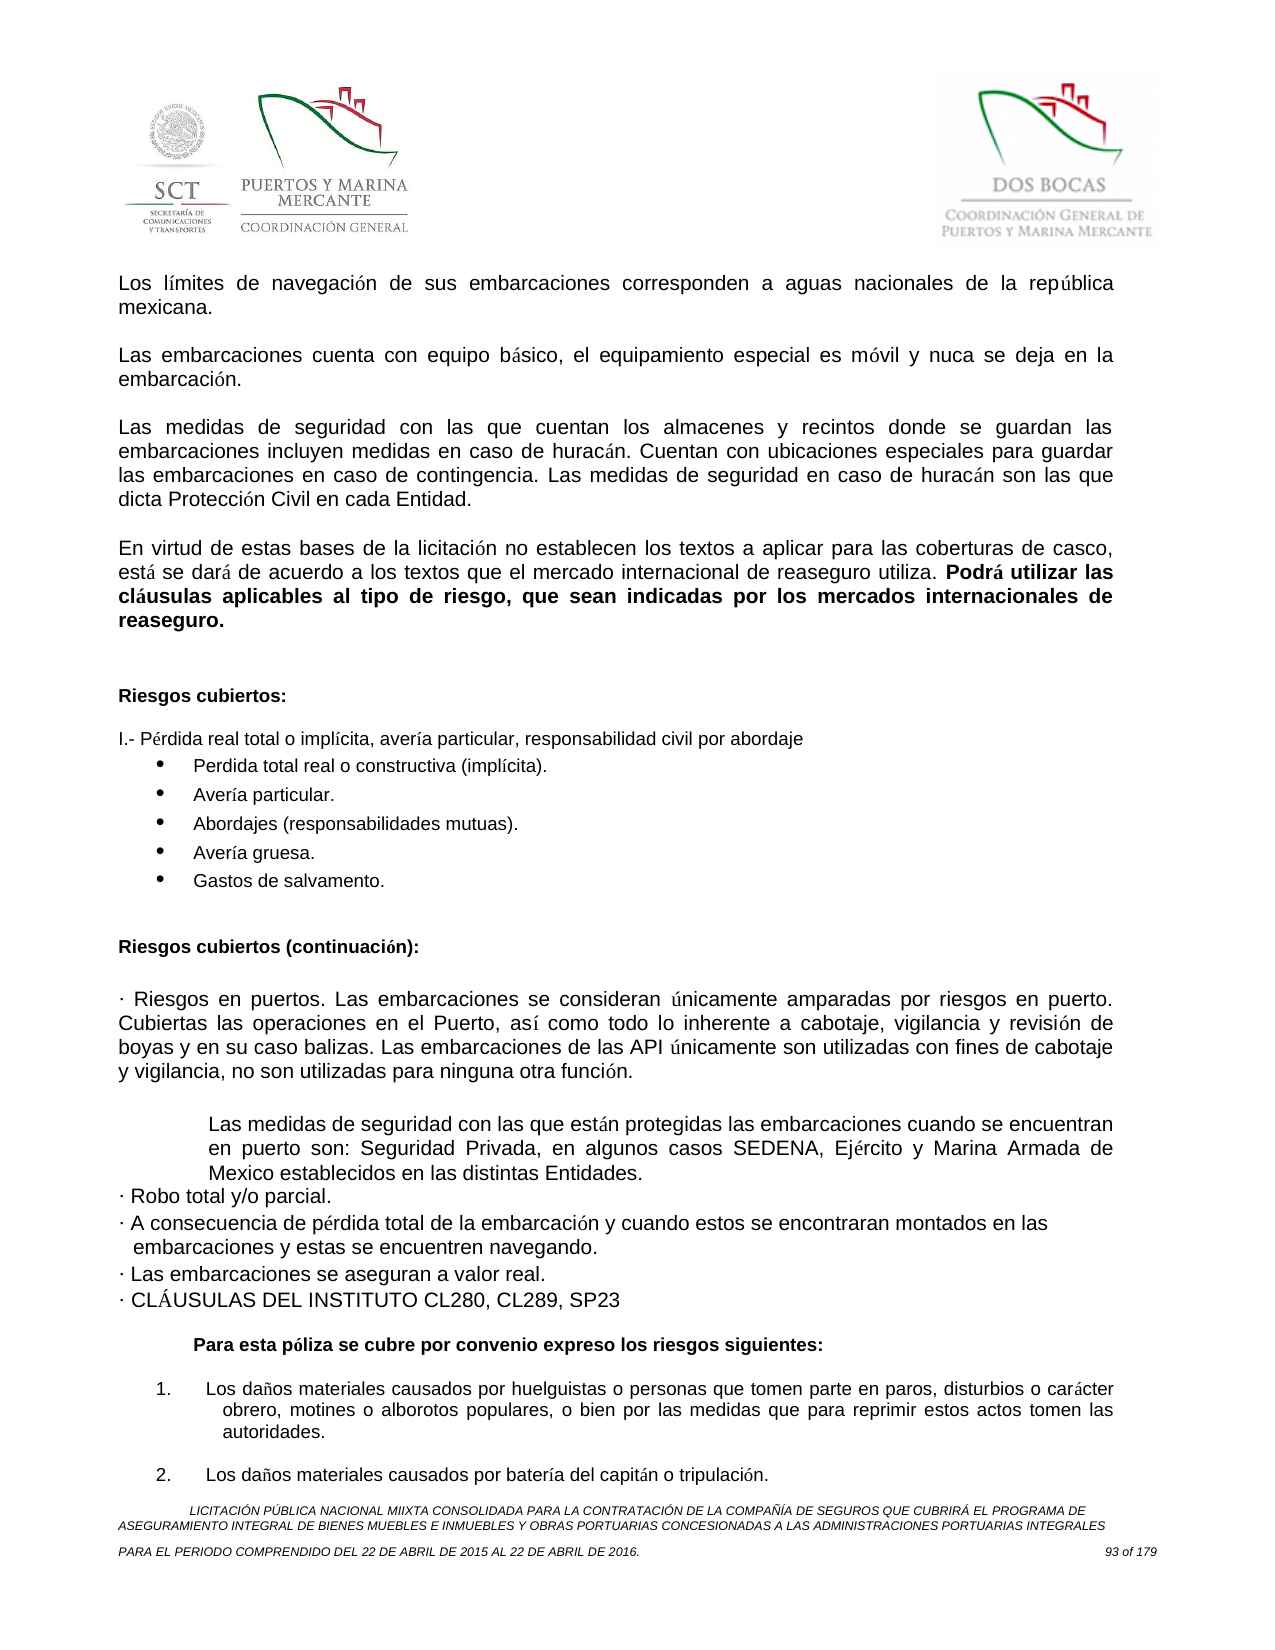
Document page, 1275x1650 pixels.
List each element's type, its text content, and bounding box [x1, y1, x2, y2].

text · Las embarcaciones se aseguran a valor real. [118, 1262, 1114, 1286]
text Para esta póliza se cubre por convenio expreso los riesgos siguientes: [193, 1334, 1114, 1356]
text · CLÁUSULAS DEL INSTITUTO CL280, CL289, SP23 [118, 1288, 1114, 1312]
list Los daños materiales causados por batería del capitán o tripulación. [156, 1464, 1114, 1485]
text I.- Pérdida real total o implícita, avería particular, responsabilidad civil por abordaje [118, 728, 1114, 749]
text En virtud de estas bases de la licitación no establecen los textos a aplicar para las coberturas de casco, está se dará de acuerdo a los textos que el mercado internacional de reaseguro utiliza. Podrá utilizar las cláusulas aplicables al tipo de riesgo, que sean indicadas por los mercados internacionales de reaseguro. [118, 535, 1114, 661]
text Los límites de navegación de sus embarcaciones corresponden a aguas nacionales de la república mexicana. [118, 271, 1114, 319]
list Gastos de salvamento. [156, 864, 1114, 893]
text · Riesgos en puertos. Las embarcaciones se consideran únicamente amparadas por riesgos en puerto. Cubiertas las operaciones en el Puerto, así como todo lo inherente a cabotaje, vigilancia y revisión de boyas y en su caso balizas. Las embarcaciones de las API únicamente son utilizadas con fines de cabotaje y vigilancia, no son utilizadas para ninguna otra función. [118, 987, 1114, 1083]
text Las medidas de seguridad con las que están protegidas las embarcaciones cuando se encuentran en puerto son: Seguridad Privada, en algunos casos SEDENA, Ejército y Marina Armada de Mexico establecidos en las distintas Entidades. [208, 1112, 1114, 1184]
list Los daños materiales causados por huelguistas o personas que tomen parte en paros, disturbios o carácter obrero, motines o alborotos populares, o bien por las medidas que para reprimir estos actos tomen las autoridades. [156, 1377, 1114, 1442]
list Avería gruesa. [156, 836, 1114, 864]
text · Robo total y/o parcial. [118, 1184, 1114, 1208]
list Abordajes (responsabilidades mutuas). [156, 807, 1114, 836]
list Avería particular. [156, 778, 1114, 807]
text Riesgos cubiertos: [118, 684, 1114, 706]
picture [118, 87, 414, 247]
text Las embarcaciones cuenta con equipo básico, el equipamiento especial es móvil y nuca se deja en la embarcación. [118, 343, 1114, 391]
list Perdida total real o constructiva (implícita). [156, 749, 1114, 778]
text Las medidas de seguridad con las que cuentan los almacenes y recintos donde se guardan las embarcaciones incluyen medidas en caso de huracán. Cuentan con ubicaciones especiales para guardar las embarcaciones en caso de contingencia. Las medidas de seguridad en caso de huracán son las que dicta Protección Civil en cada Entidad. [118, 415, 1114, 511]
text · A consecuencia de pérdida total de la embarcación y cuando estos se encontraran montados en las embarcaciones y estas se encuentren navegando. [118, 1211, 1114, 1259]
picture [936, 73, 1157, 247]
text Riesgos cubiertos (continuación): [118, 936, 1114, 958]
